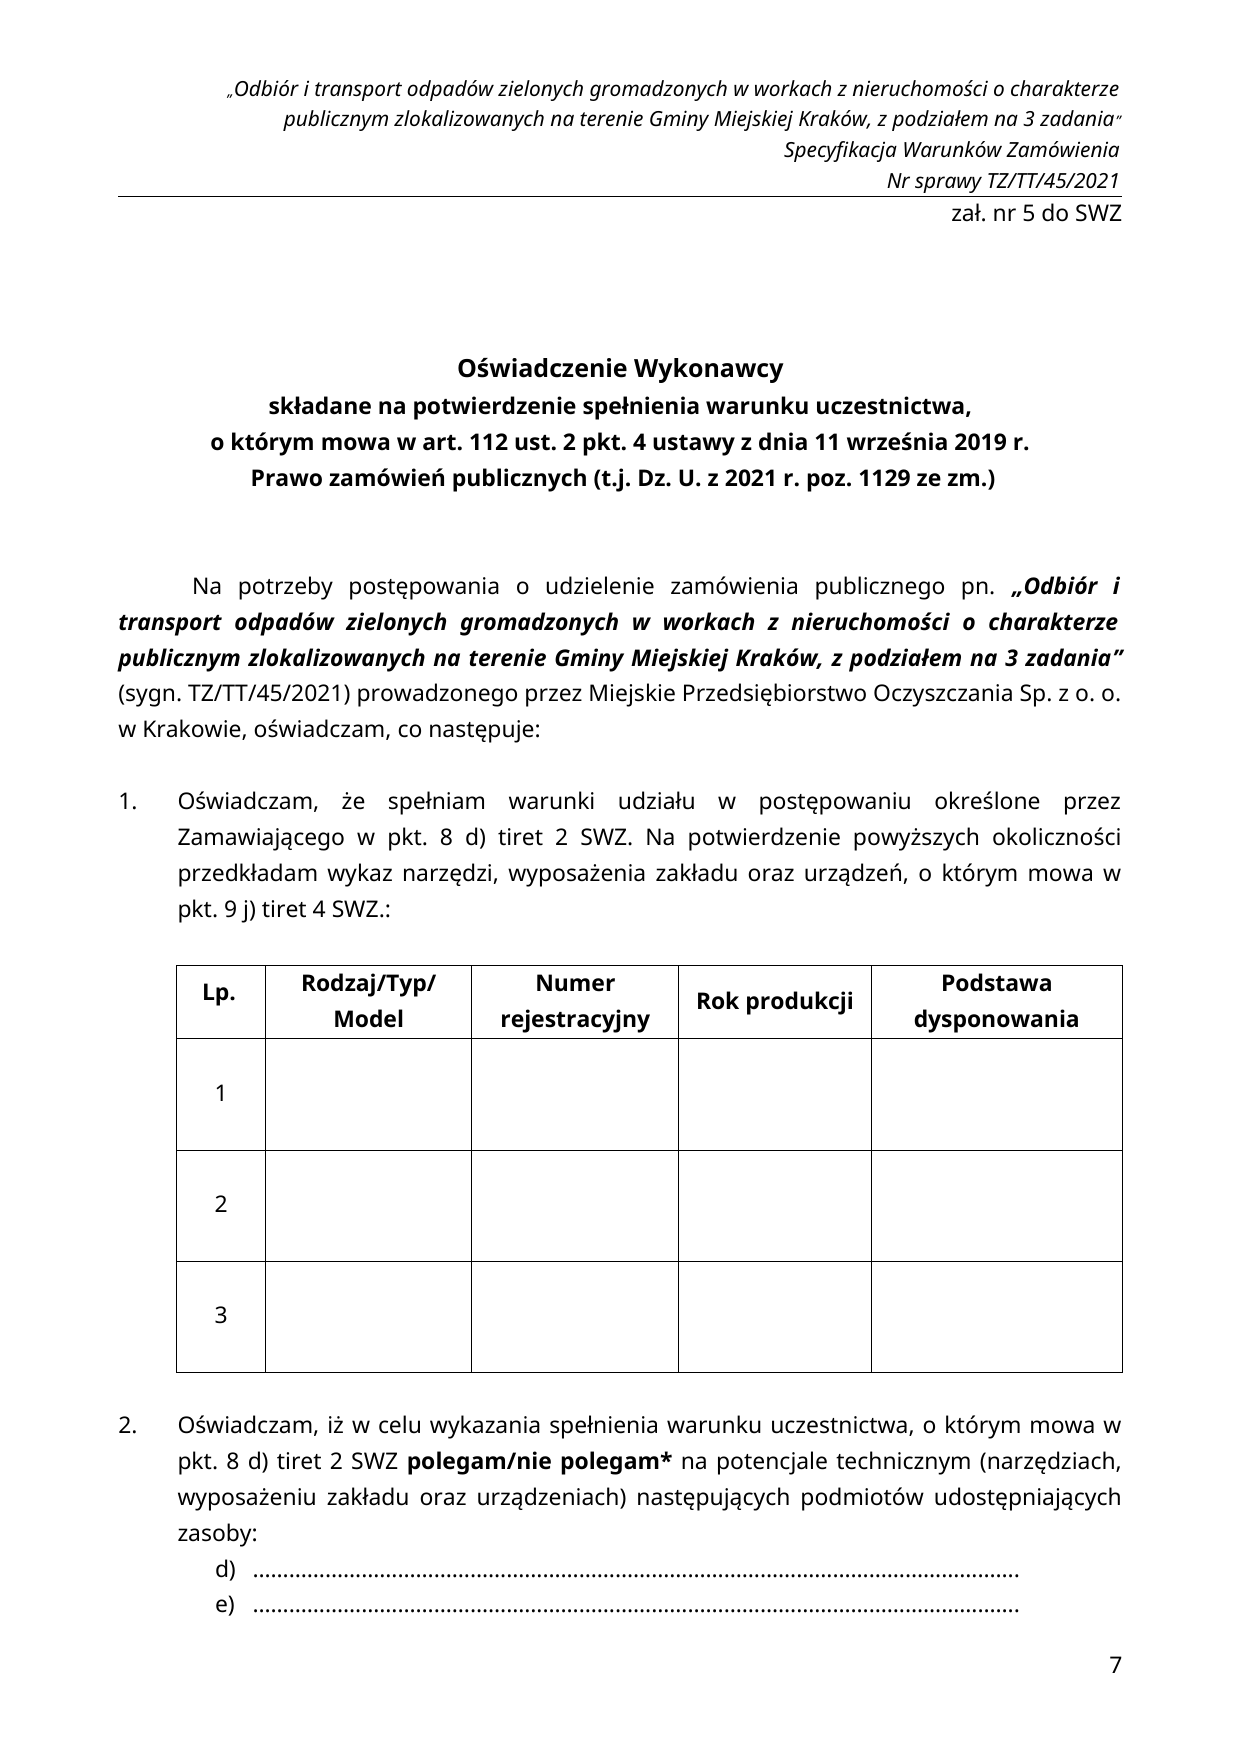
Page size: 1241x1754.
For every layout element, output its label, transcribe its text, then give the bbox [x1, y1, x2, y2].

table_cell [872, 1039, 1122, 1149]
table_cell [266, 1262, 471, 1372]
list Oświadczam, że spełniam warunki udziału w postępowaniu określone przez Zamawiającego w pkt. 8 d) tiret 2 SWZ. Na potwierdzenie powyższych okoliczności przedkładam wykaz narzędzi, wyposażenia zakładu oraz urządzeń, o którym mowa w pkt. 9 j) tiret 4 SWZ.: [118, 785, 1122, 924]
table_cell 1 [177, 1039, 265, 1149]
text Prawo zamówień publicznych (t.j. Dz. U. z 2021 r. poz. 1129 ze zm.) [118, 462, 1122, 493]
table_cell [266, 1039, 471, 1149]
table_header Numer rejestracyjny [472, 966, 678, 1038]
table_header Rodzaj/Typ/Model [266, 966, 471, 1038]
table_cell [472, 1262, 678, 1372]
table_cell [679, 1151, 871, 1261]
text Na potrzeby postępowania o udzielenie zamówienia publicznego pn. „Odbiór i transport odpadów zielonych gromadzonych w workach z nieruchomości o charakterze publicznym zlokalizowanych na terenie Gminy Miejskiej Kraków, z podziałem na 3 zadania” (sygn. TZ/TT/45/2021) prowadzonego przez Miejskie Przedsiębiorstwo Oczyszczania Sp. z o. o. w Krakowie, oświadczam, co następuje: [118, 569, 1122, 744]
table_cell [472, 1039, 678, 1149]
table_cell [872, 1151, 1122, 1261]
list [215, 1552, 1122, 1584]
list Oświadczam, iż w celu wykazania spełnienia warunku uczestnictwa, o którym mowa w pkt. 8 d) tiret 2 SWZ polegam/nie polegam* na potencjale technicznym (narzędziach, wyposażeniu zakładu oraz urządzeniach) następujących podmiotów udostępniających zasoby: [118, 1409, 1122, 1548]
text zał. nr 5 do SWZ [118, 197, 1122, 228]
table_cell [872, 1262, 1122, 1372]
table_cell [679, 1039, 871, 1149]
table_header Rok produkcji [679, 966, 871, 1038]
table_cell [472, 1151, 678, 1261]
text Oświadczenie Wykonawcy [118, 351, 1122, 385]
table_header Lp. [177, 966, 265, 1038]
table_cell 2 [177, 1151, 265, 1261]
table_cell 3 [177, 1262, 265, 1372]
table_cell [679, 1262, 871, 1372]
text składane na potwierdzenie spełnienia warunku uczestnictwa, [118, 390, 1122, 421]
table_cell [266, 1151, 471, 1261]
text o którym mowa w art. 112 ust. 2 pkt. 4 ustawy z dnia 11 września 2019 r. [118, 426, 1122, 457]
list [215, 1588, 1122, 1620]
table_header Podstawa dysponowania [872, 966, 1122, 1038]
